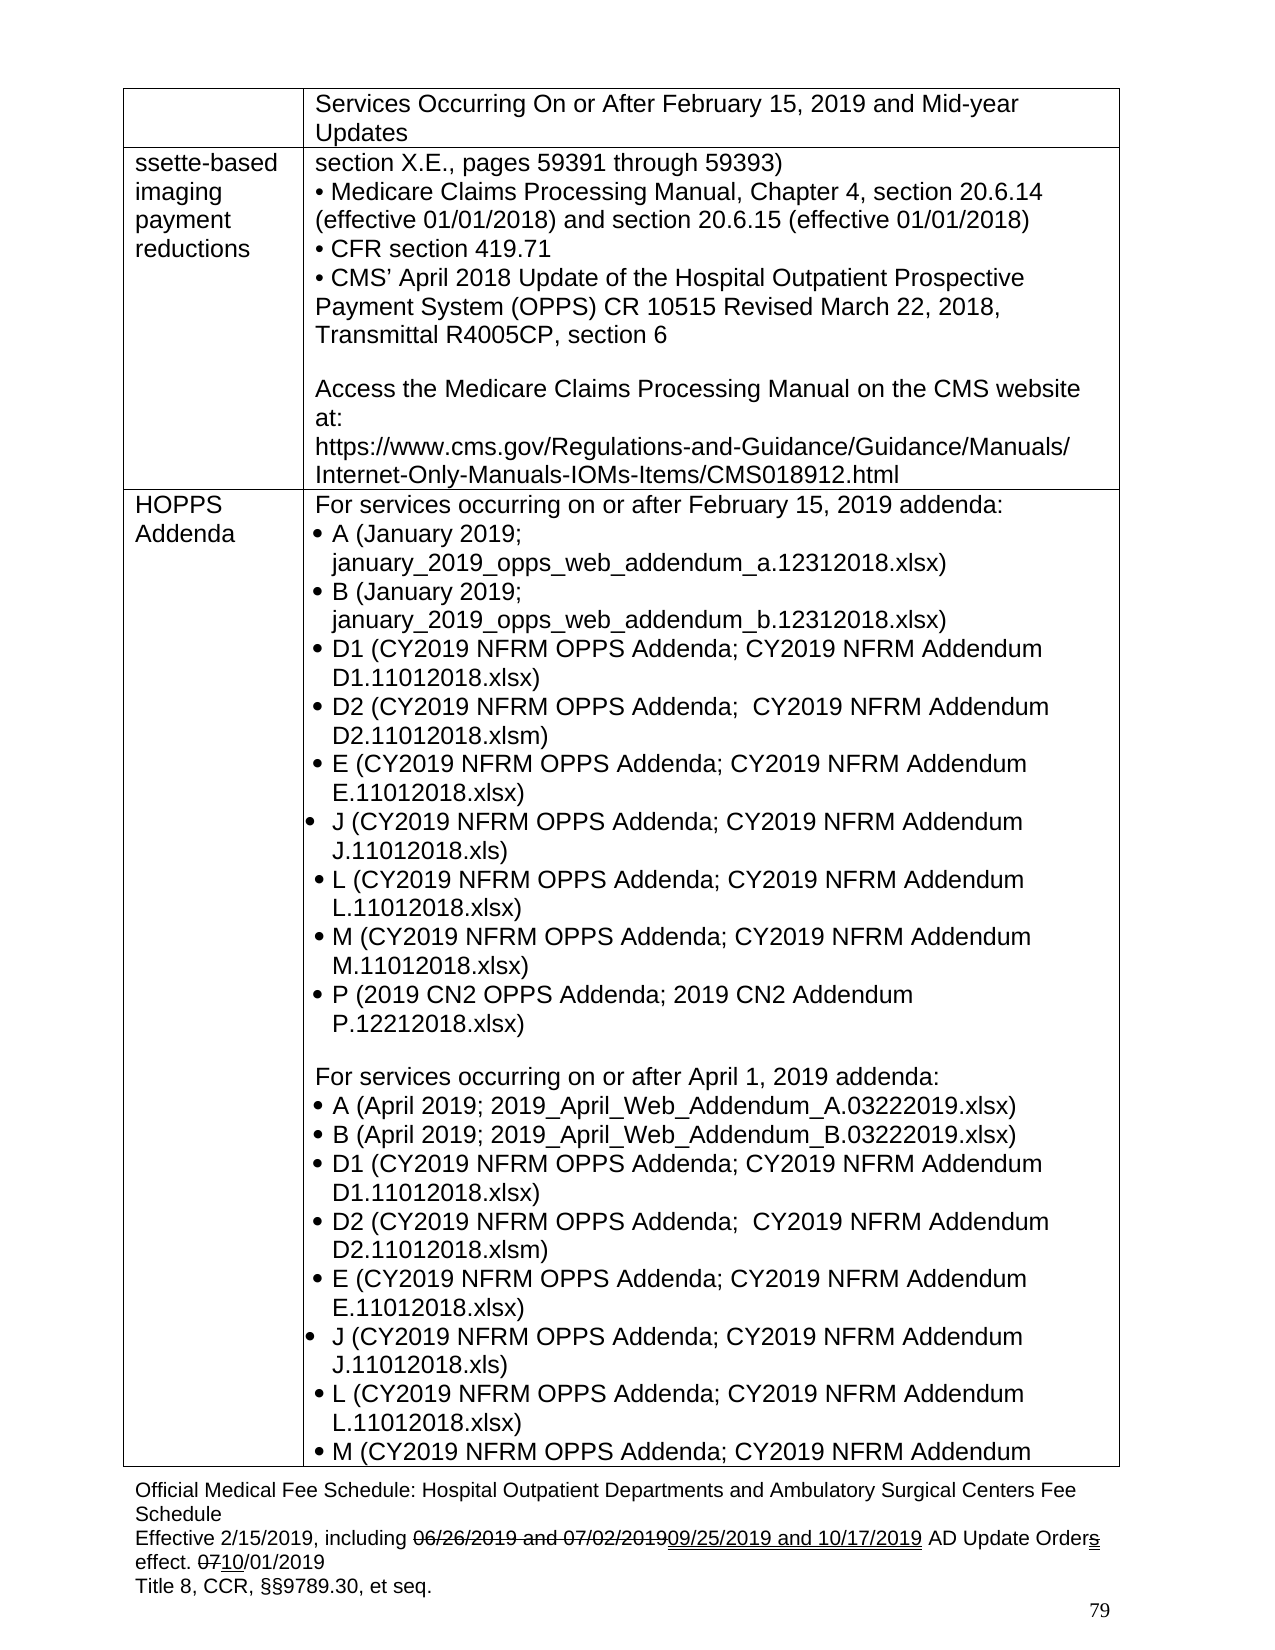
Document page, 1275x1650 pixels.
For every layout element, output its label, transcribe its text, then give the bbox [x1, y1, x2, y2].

table_cell HOPPS Addenda [124, 490, 303, 1466]
table_header Services Occurring On or After February 15, 2019 and Mid-year Updates [304, 89, 1119, 147]
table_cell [124, 148, 303, 489]
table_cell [304, 148, 1119, 489]
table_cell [304, 490, 1119, 1466]
table_header [124, 89, 303, 147]
